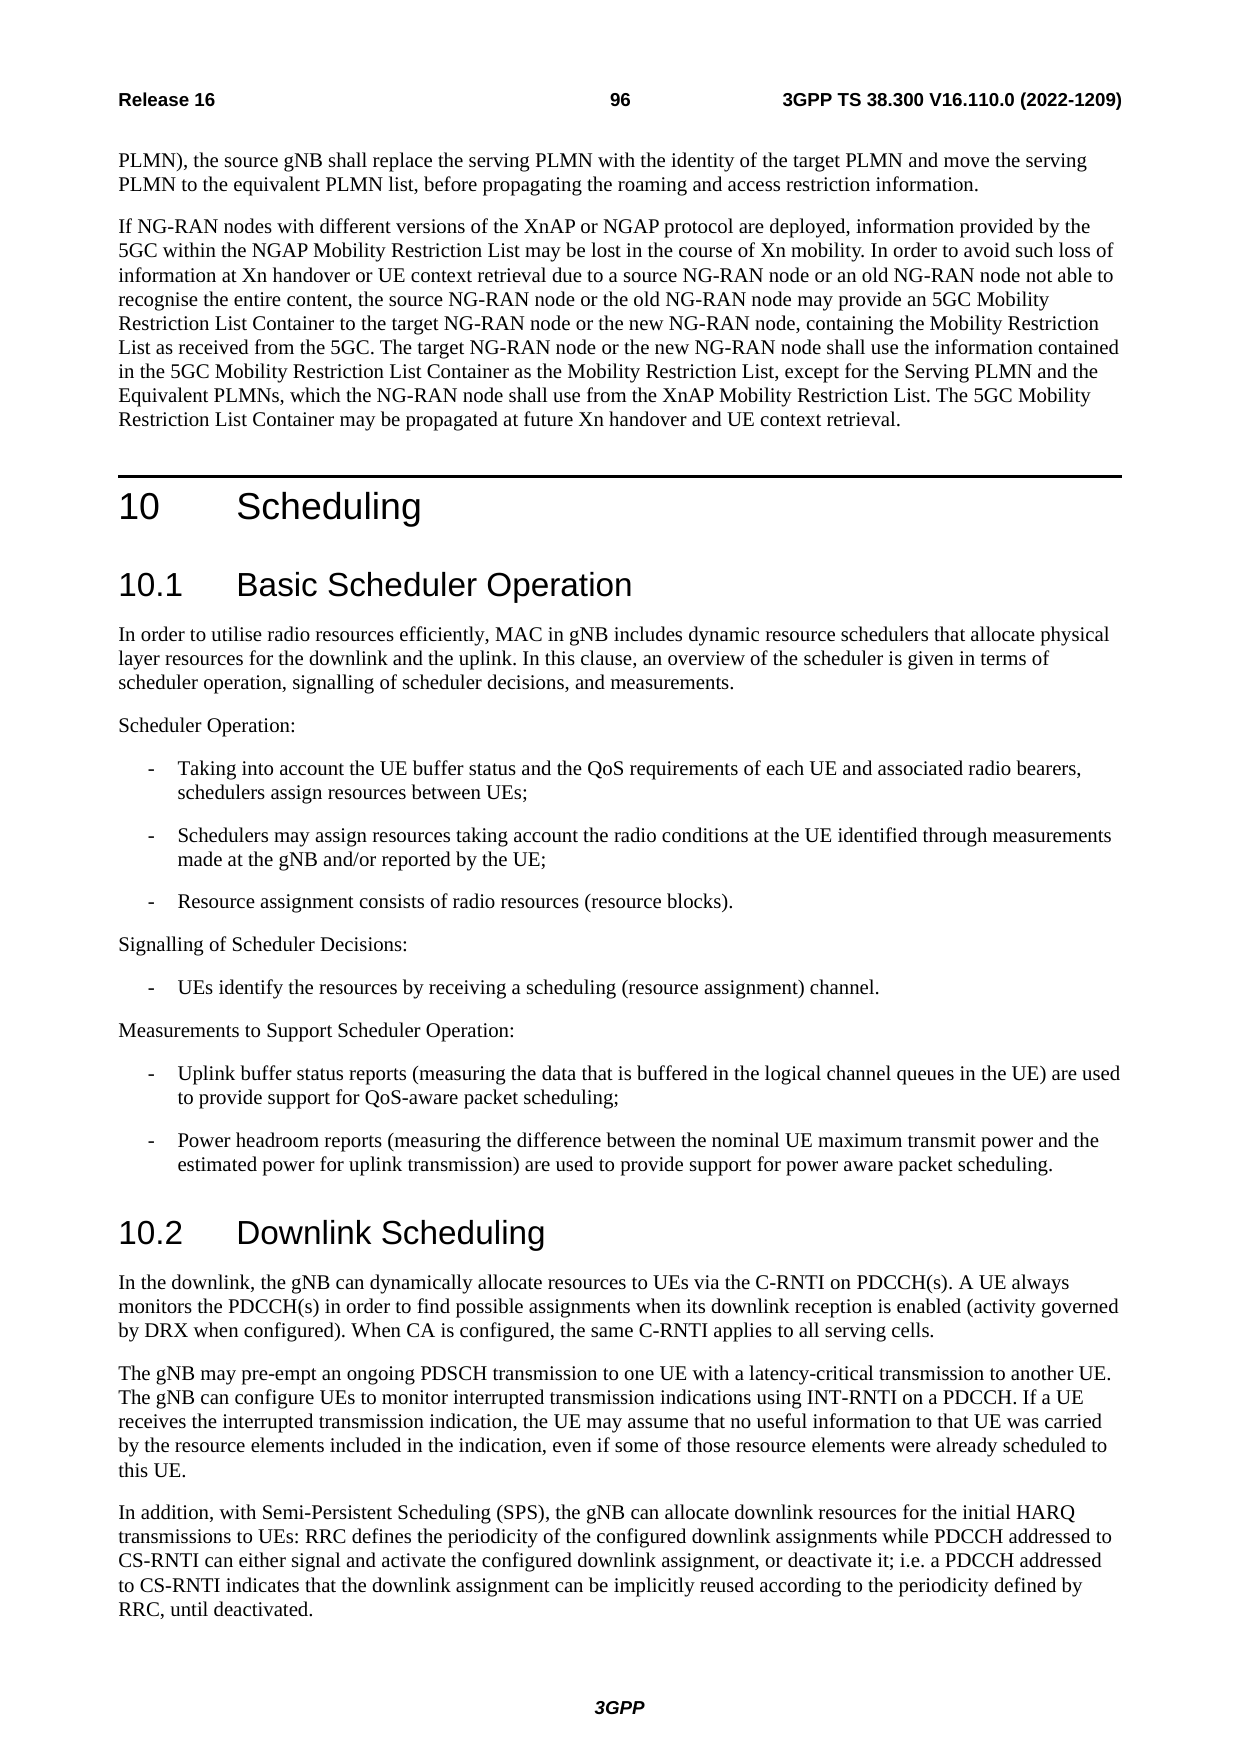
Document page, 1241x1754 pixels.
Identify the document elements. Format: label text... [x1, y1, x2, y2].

text The gNB may pre-empt an ongoing PDSCH transmission to one UE with a latency-critical transmission to another UE. The gNB can configure UEs to monitor interrupted transmission indications using INT-RNTI on a PDCCH. If a UE receives the interrupted transmission indication, the UE may assume that no useful information to that UE was carried by the resource elements included in the indication, even if some of those resource elements were already scheduled to this UE. [118, 1361, 1122, 1482]
text - UEs identify the resources by receiving a scheduling (resource assignment) channel. [148, 975, 1122, 999]
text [118, 147, 1122, 196]
subtitle 10 Scheduling [118, 478, 1122, 527]
text Measurements to Support Scheduler Operation: [118, 1018, 1122, 1042]
text In the downlink, the gNB can dynamically allocate resources to UEs via the C-RNTI on PDCCH(s). A UE always monitors the PDCCH(s) in order to find possible assignments when its downlink reception is enabled (activity governed by DRX when configured). When CA is configured, the same C-RNTI applies to all serving cells. [118, 1270, 1122, 1342]
subtitle 10.1 Basic Scheduler Operation [118, 565, 1122, 603]
text Scheduler Operation: [118, 713, 1122, 737]
text - Power headroom reports (measuring the difference between the nominal UE maximum transmit power and the estimated power for uplink transmission) are used to provide support for power aware packet scheduling. [148, 1127, 1122, 1176]
text In addition, with Semi-Persistent Scheduling (SPS), the gNB can allocate downlink resources for the initial HARQ transmissions to UEs: RRC defines the periodicity of the configured downlink assignments while PDCCH addressed to CS-RNTI can either signal and activate the configured downlink assignment, or deactivate it; i.e. a PDCCH addressed to CS-RNTI indicates that the downlink assignment can be implicitly reused according to the periodicity defined by RRC, until deactivated. [118, 1500, 1122, 1621]
text If NG-RAN nodes with different versions of the XnAP or NGAP protocol are deployed, information provided by the 5GC within the NGAP Mobility Restriction List may be lost in the course of Xn mobility. In order to avoid such loss of information at Xn handover or UE context retrieval due to a source NG-RAN node or an old NG-RAN node not able to recognise the entire content, the source NG-RAN node or the old NG-RAN node may provide an 5GC Mobility Restriction List Container to the target NG-RAN node or the new NG-RAN node, containing the Mobility Restriction List as received from the 5GC. The target NG-RAN node or the new NG-RAN node shall use the information contained in the 5GC Mobility Restriction List Container as the Mobility Restriction List, except for the Serving PLMN and the Equivalent PLMNs, which the NG-RAN node shall use from the XnAP Mobility Restriction List. The 5GC Mobility Restriction List Container may be propagated at future Xn handover and UE context retrieval. [118, 214, 1122, 431]
text Signalling of Scheduler Decisions: [118, 932, 1122, 956]
text In order to utilise radio resources efficiently, MAC in gNB includes dynamic resource schedulers that allocate physical layer resources for the downlink and the uplink. In this clause, an overview of the scheduler is given in terms of scheduler operation, signalling of scheduler decisions, and measurements. [118, 622, 1122, 694]
text - Taking into account the UE buffer status and the QoS requirements of each UE and associated radio bearers, schedulers assign resources between UEs; [148, 756, 1122, 804]
text - Resource assignment consists of radio resources (resource blocks). [148, 889, 1122, 913]
subtitle 10.2 Downlink Scheduling [118, 1213, 1122, 1252]
text - Schedulers may assign resources taking account the radio conditions at the UE identified through measurements made at the gNB and/or reported by the UE; [148, 822, 1122, 871]
text - Uplink buffer status reports (measuring the data that is buffered in the logical channel queues in the UE) are used to provide support for QoS-aware packet scheduling; [148, 1061, 1122, 1109]
